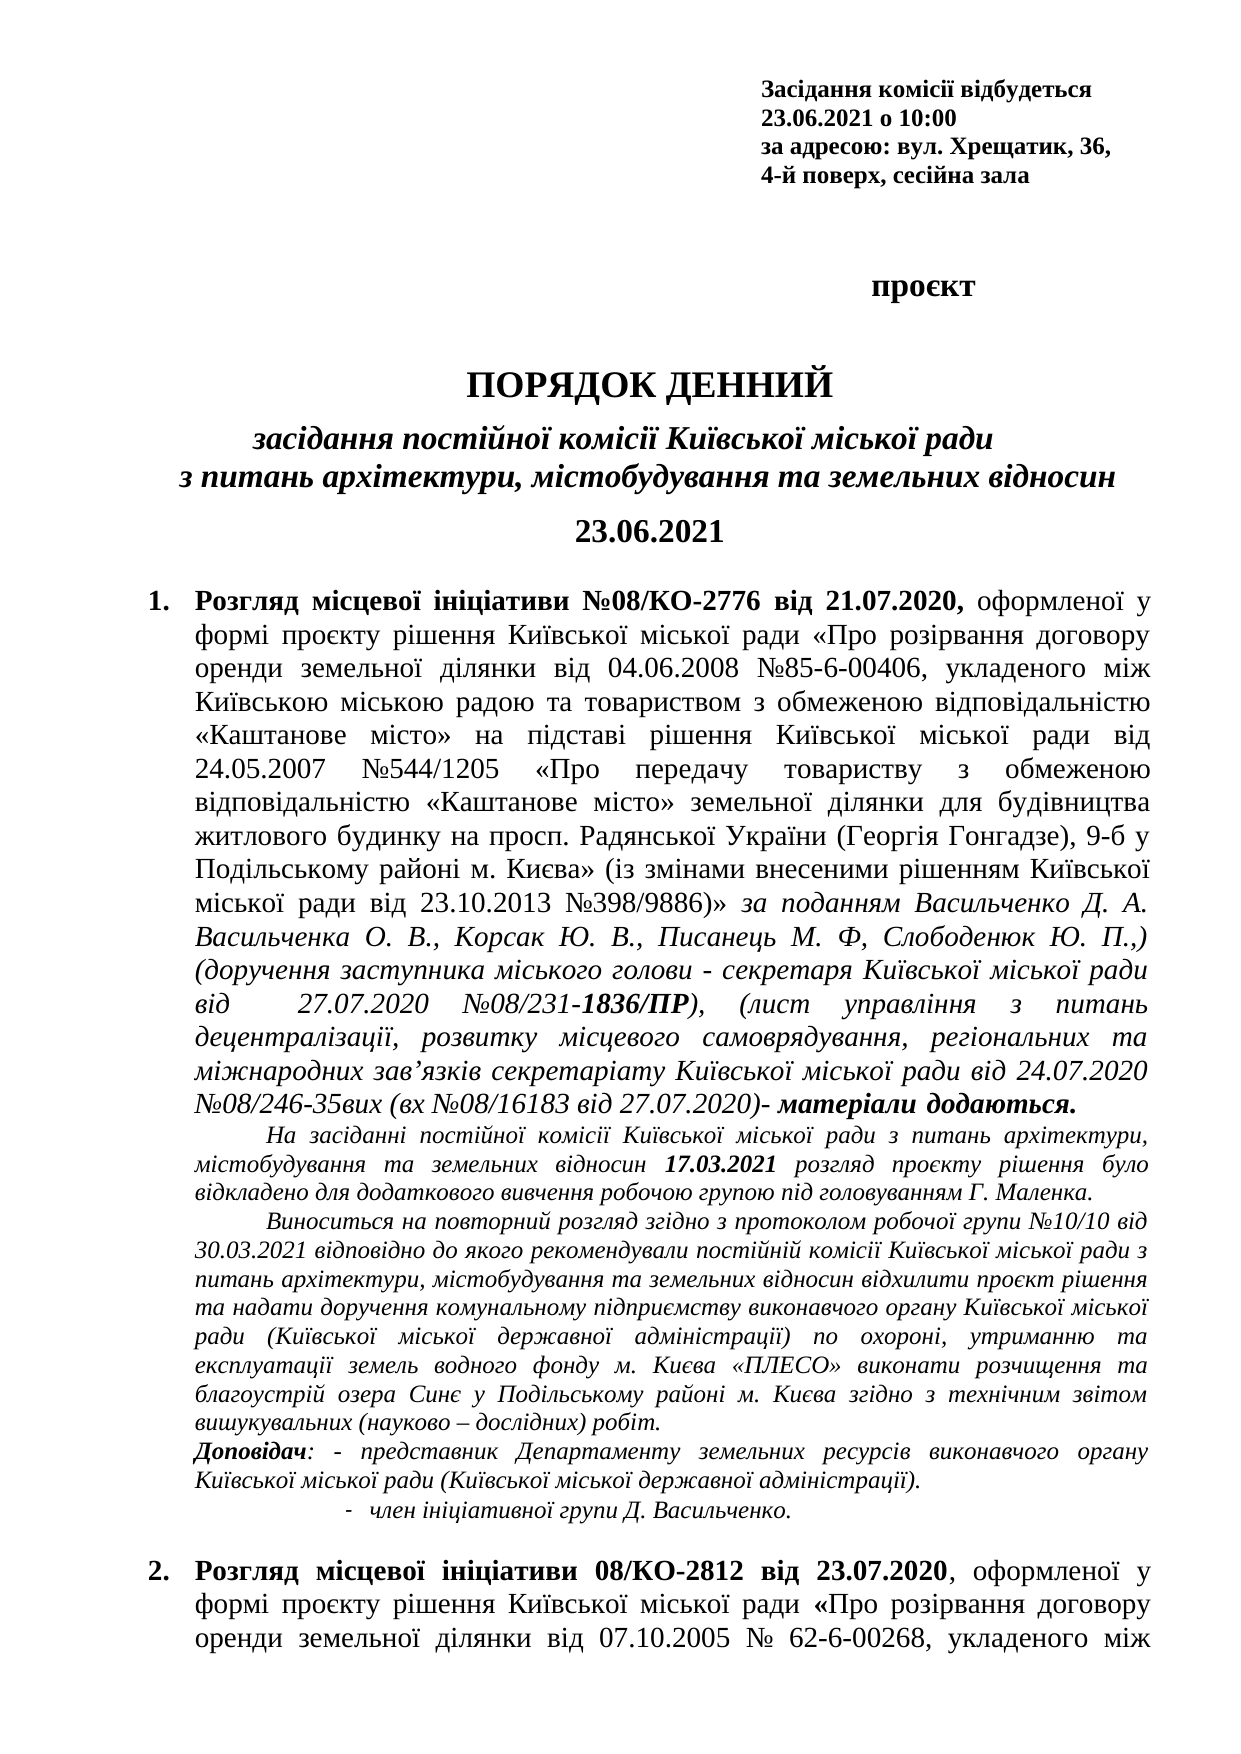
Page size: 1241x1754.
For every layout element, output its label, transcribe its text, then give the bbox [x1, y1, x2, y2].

text проєкт [871, 266, 1151, 304]
list Розгляд місцевої ініціативи №08/КО-2776 від 21.07.2020, оформленої у формі проєкту рішення Київської міської ради «Про розірвання договору оренди земельної ділянки від 04.06.2008 №85-6-00406, укладеного між Київською міською радою та товариством з обмеженою відповідальністю «Каштанове місто» на підставі рішення Київської міської ради від 24.05.2007 №544/1205 «Про передачу товариству з обмеженою відповідальністю «Каштанове місто» земельної ділянки для будівництва житлового будинку на просп. Радянської України (Георгія Гонгадзе), 9-б у Подільському районі м. Києва» (із змінами внесеними рішенням Київської міської ради від 23.10.2013 №398/9886)» за поданням Васильченко Д. А. Васильченка О. В., Корсак Ю. В., Писанець М. Ф, Слободенюк Ю. П.,) (доручення заступника міського голови - секретаря Київської міської ради від 27.07.2020 №08/231-1836/ПР), (лист управління з питань децентралізації, розвитку місцевого самоврядування, регіональних та міжнародних зав’язків секретаріату Київської міської ради від 24.07.2020 №08/246-35вих (вх №08/16183 від 27.07.2020)- матеріали додаються. [148, 583, 1151, 1120]
list На засіданні постійної комісії Київської міської ради з питань архітектури, містобудування та земельних відносин 17.03.2021 розгляд проєкту рішення було відкладено для додаткового вивчення робочою групою під головуванням Г. Маленка. [194, 1120, 1152, 1206]
text Виноситься на повторний розгляд згідно з протоколом робочої групи №10/10 від 30.03.2021 відповідно до якого рекомендували постійній комісії Київської міської ради з питань архітектури, містобудування та земельних відносин відхилити проєкт рішення та надати доручення комунальному підприємству виконавчого органу Київської міської ради (Київської міської державної адміністрації) по охороні, утриманню та експлуатації земель водного фонду м. Києва «ПЛЕСО» виконати розчищення та благоустрій озера Синє у Подільському районі м. Києва згідно з технічним звітом вишукувальних (науково – дослідних) робіт. [194, 1206, 1151, 1436]
text 23.06.2021 [148, 511, 1151, 550]
text ПОРЯДОК ДЕННИЙ [148, 362, 1152, 406]
table_header Засідання комісії відбудеться 23.06.2021 о 10:00 за адресою: вул. Хрещатик, 36, 4-й поверх, сесійна зала [750, 74, 1133, 189]
list Доповідач: - представник Департаменту земельних ресурсів виконавчого органу Київської міської ради (Київської міської державної адміністрації). [194, 1436, 1151, 1494]
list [148, 1553, 1151, 1654]
list член ініціативної групи Д. Васильченко. [344, 1494, 1151, 1524]
text засідання постійної комісії Київської міської ради [148, 418, 1102, 456]
text з питань архітектури, містобудування та земельних відносин [148, 456, 1151, 495]
